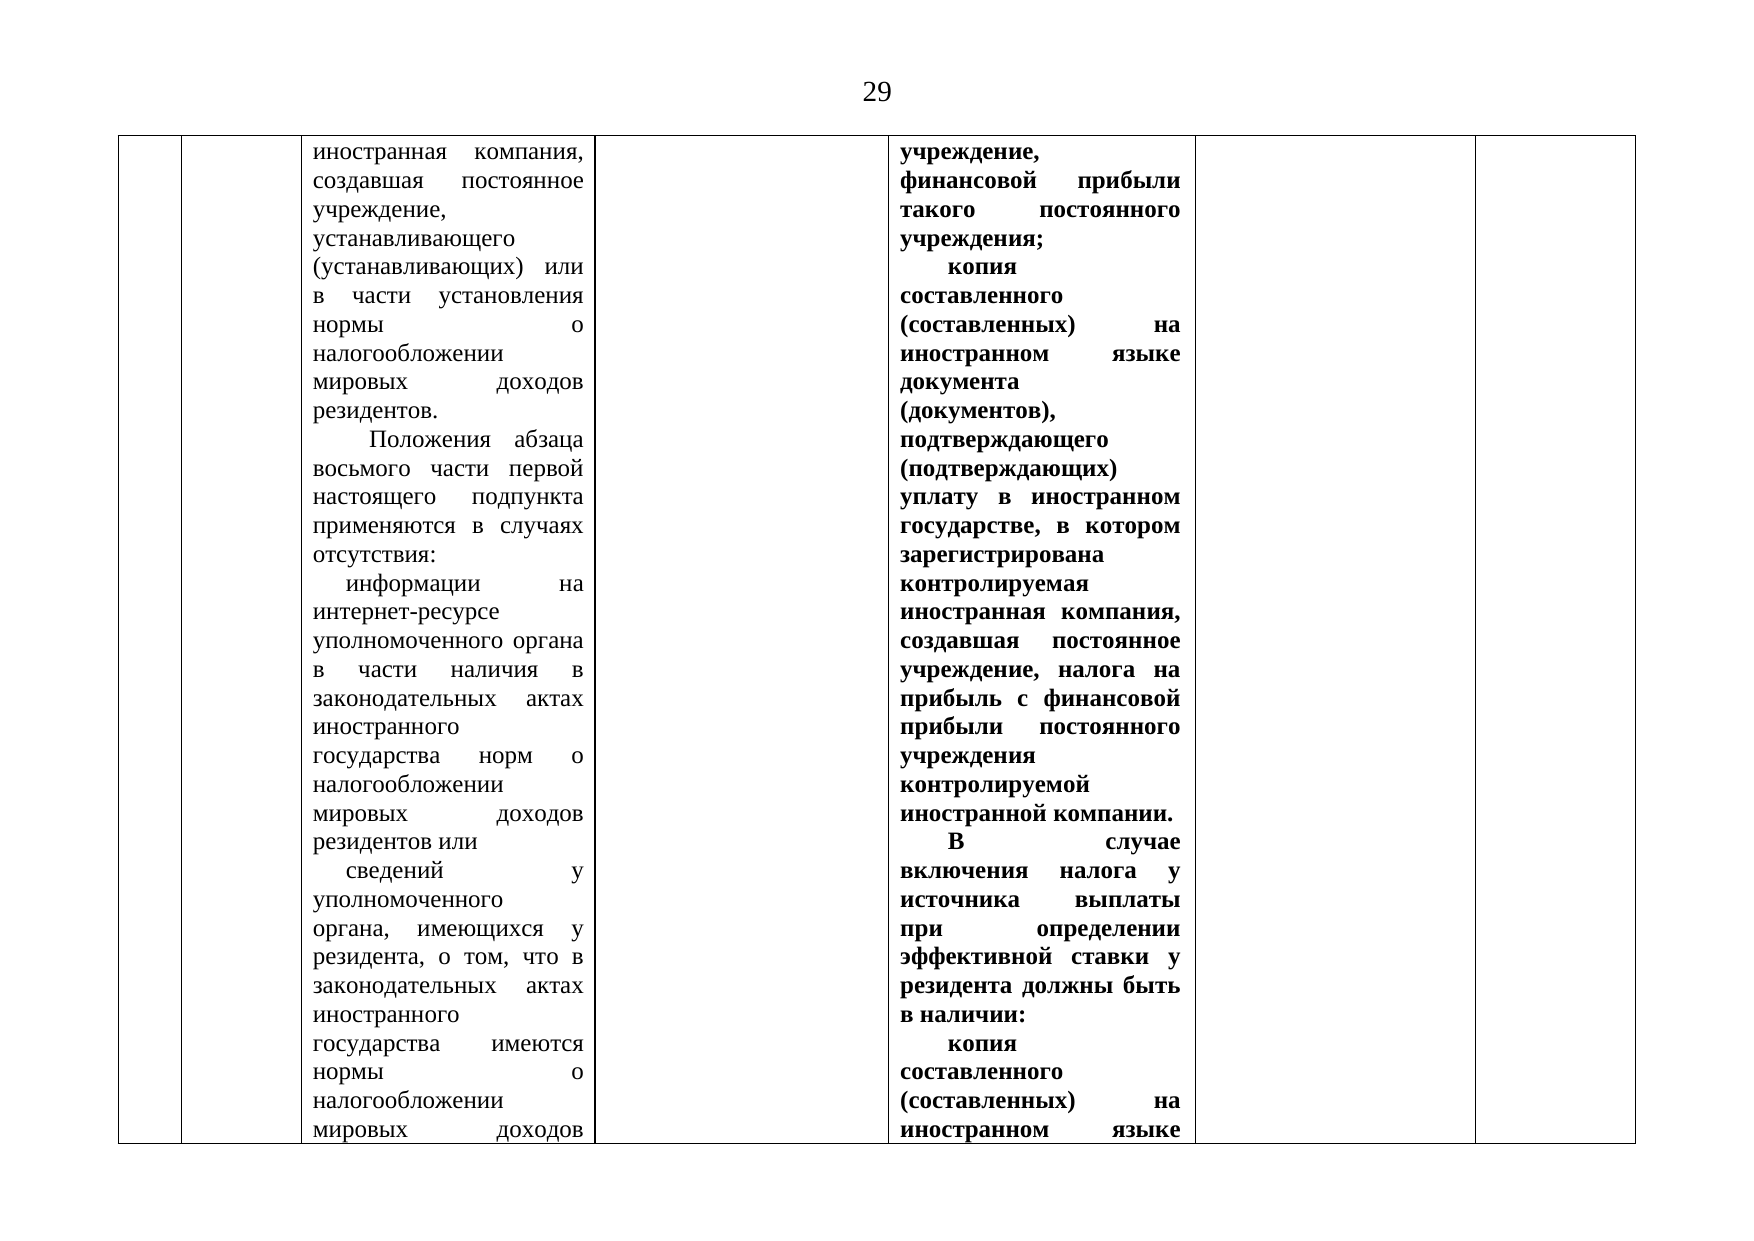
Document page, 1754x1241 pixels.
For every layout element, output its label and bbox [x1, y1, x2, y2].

table_cell [119, 136, 181, 1143]
table_cell [596, 136, 888, 1143]
table_cell [302, 136, 594, 1143]
table_cell [1196, 136, 1475, 1143]
table_cell [889, 136, 1195, 1143]
table_cell [182, 136, 301, 1143]
table_cell [1476, 136, 1635, 1143]
